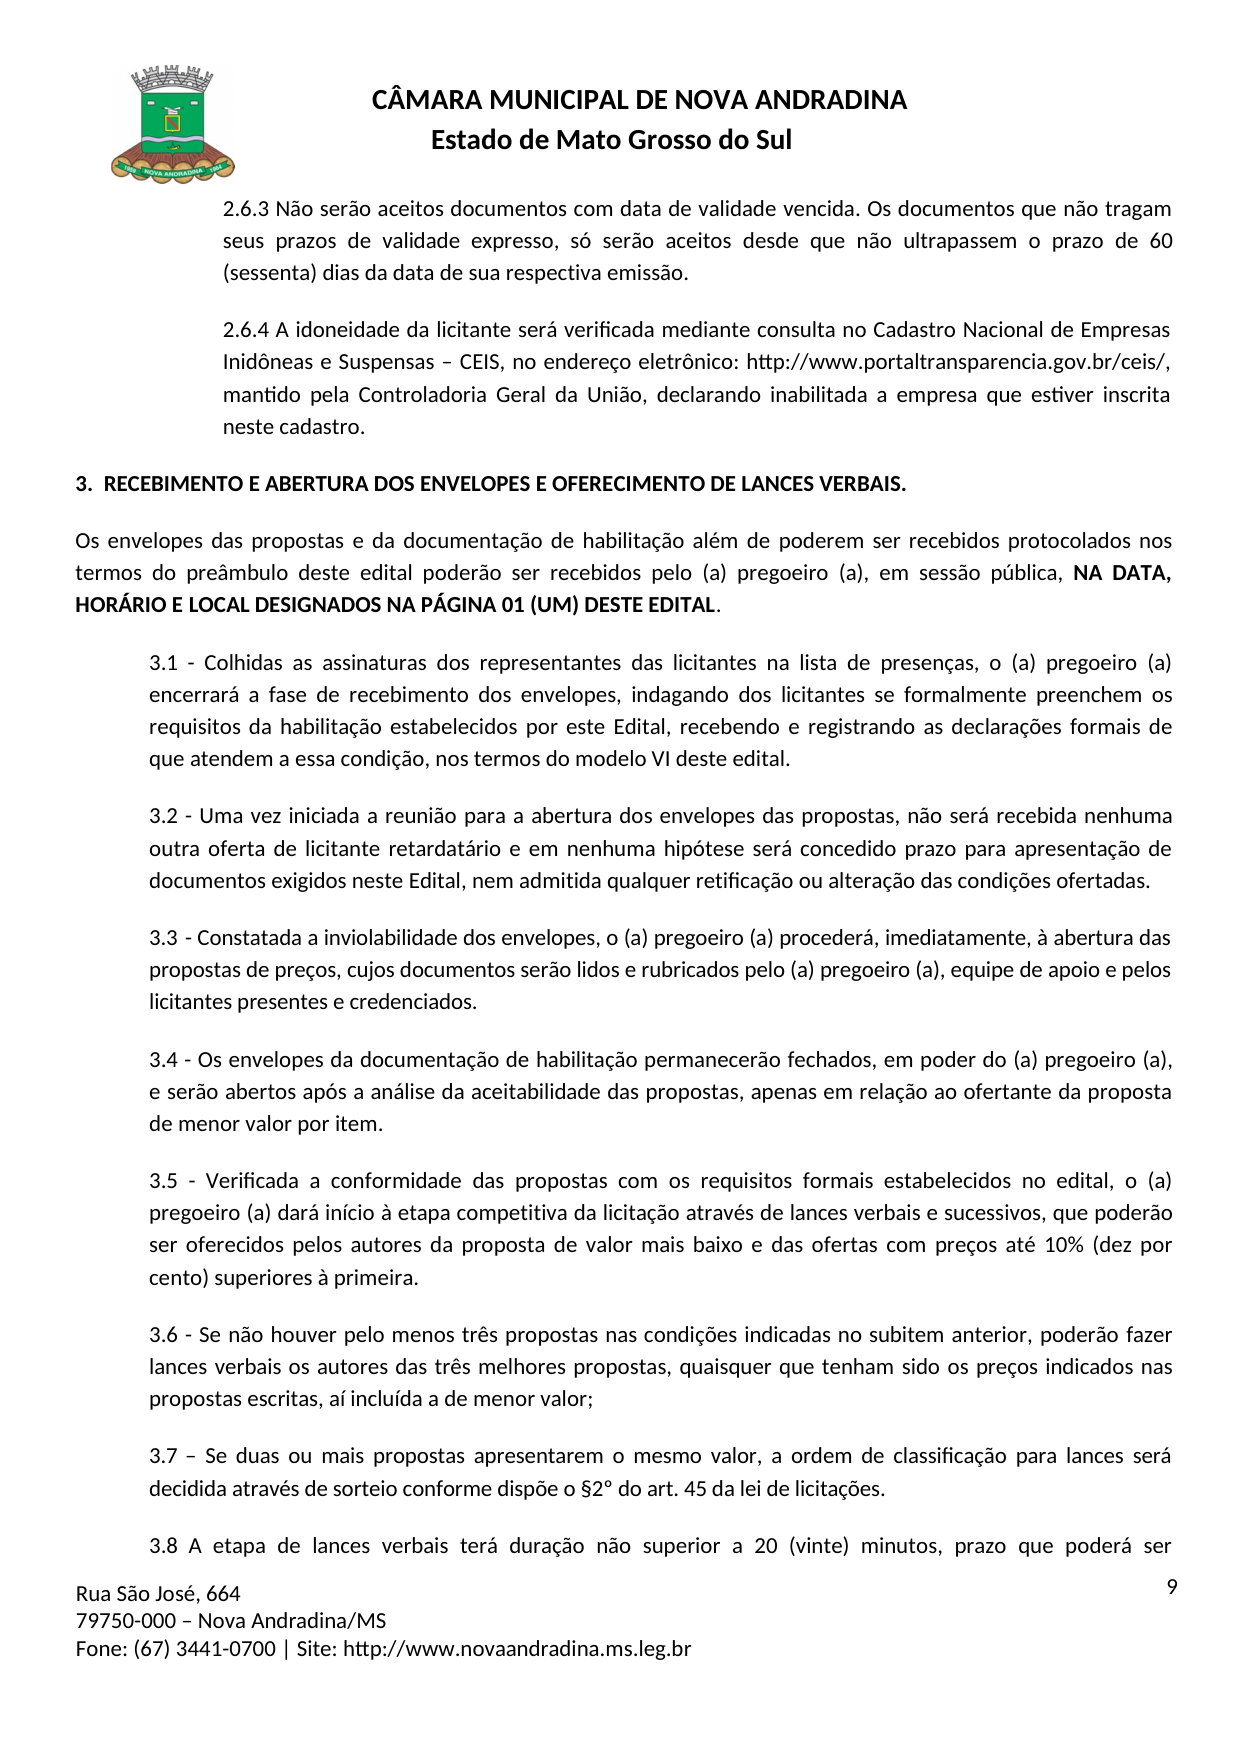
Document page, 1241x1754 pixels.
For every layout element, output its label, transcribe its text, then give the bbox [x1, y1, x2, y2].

list - Uma vez iniciada a reunião para a abertura dos envelopes das propostas, não será recebida nenhuma outra oferta de licitante retardatário e em nenhuma hipótese será concedido prazo para apresentação de documentos exigidos neste Edital, nem admitida qualquer retificação ou alteração das condições ofertadas. [149, 802, 1173, 894]
text Os envelopes das propostas e da documentação de habilitação além de poderem ser recebidos protocolados nos termos do preâmbulo deste edital poderão ser recebidos pelo (a) pregoeiro (a), em sessão pública, NA DATA, HORÁRIO E LOCAL DESIGNADOS NA PÁGINA 01 (UM) DESTE EDITAL. [75, 526, 1173, 619]
list A idoneidade da licitante será verificada mediante consulta no Cadastro Nacional de Empresas Inidôneas e Suspensas – CEIS, no endereço eletrônico: http://www.portaltransparencia.gov.br/ceis/, mantido pela Controladoria Geral da União, declarando inabilitada a empresa que estiver inscrita neste cadastro. [223, 315, 1173, 440]
list – Se duas ou mais propostas apresentarem o mesmo valor, a ordem de classificação para lances será decidida através de sorteio conforme dispõe o §2º do art. 45 da lei de licitações. [149, 1442, 1173, 1502]
list - Os envelopes da documentação de habilitação permanecerão fechados, em poder do (a) pregoeiro (a), e serão abertos após a análise da aceitabilidade das propostas, apenas em relação ao ofertante da proposta de menor valor por item. [149, 1045, 1173, 1137]
list Não serão aceitos documentos com data de validade vencida. Os documentos que não tragam seus prazos de validade expresso, só serão aceitos desde que não ultrapassem o prazo de 60 (sessenta) dias da data de sua respectiva emissão. [223, 194, 1173, 286]
subtitle RECEBIMENTO E ABERTURA DOS ENVELOPES E OFERECIMENTO DE LANCES VERBAIS. [75, 469, 1173, 497]
picture [111, 65, 235, 184]
list - Colhidas as assinaturas dos representantes das licitantes na lista de presenças, o (a) pregoeiro (a) encerrará a fase de recebimento dos envelopes, indagando dos licitantes se formalmente preenchem os requisitos da habilitação estabelecidos por este Edital, recebendo e registrando as declarações formais de que atendem a essa condição, nos termos do modelo VI deste edital. [149, 648, 1173, 772]
list - Verificada a conformidade das propostas com os requisitos formais estabelecidos no edital, o (a) pregoeiro (a) dará início à etapa competitiva da licitação através de lances verbais e sucessivos, que poderão ser oferecidos pelos autores da proposta de valor mais baixo e das ofertas com preços até 10% (dez por cento) superiores à primeira. [149, 1166, 1173, 1291]
list - Se não houver pelo menos três propostas nas condições indicadas no subitem anterior, poderão fazer lances verbais os autores das três melhores propostas, quaisquer que tenham sido os preços indicados nas propostas escritas, aí incluída a de menor valor; [149, 1320, 1173, 1412]
list - Constatada a inviolabilidade dos envelopes, o (a) pregoeiro (a) procederá, imediatamente, à abertura das propostas de preços, cujos documentos serão lidos e rubricados pelo (a) pregoeiro (a), equipe de apoio e pelos licitantes presentes e credenciados. [149, 923, 1173, 1016]
